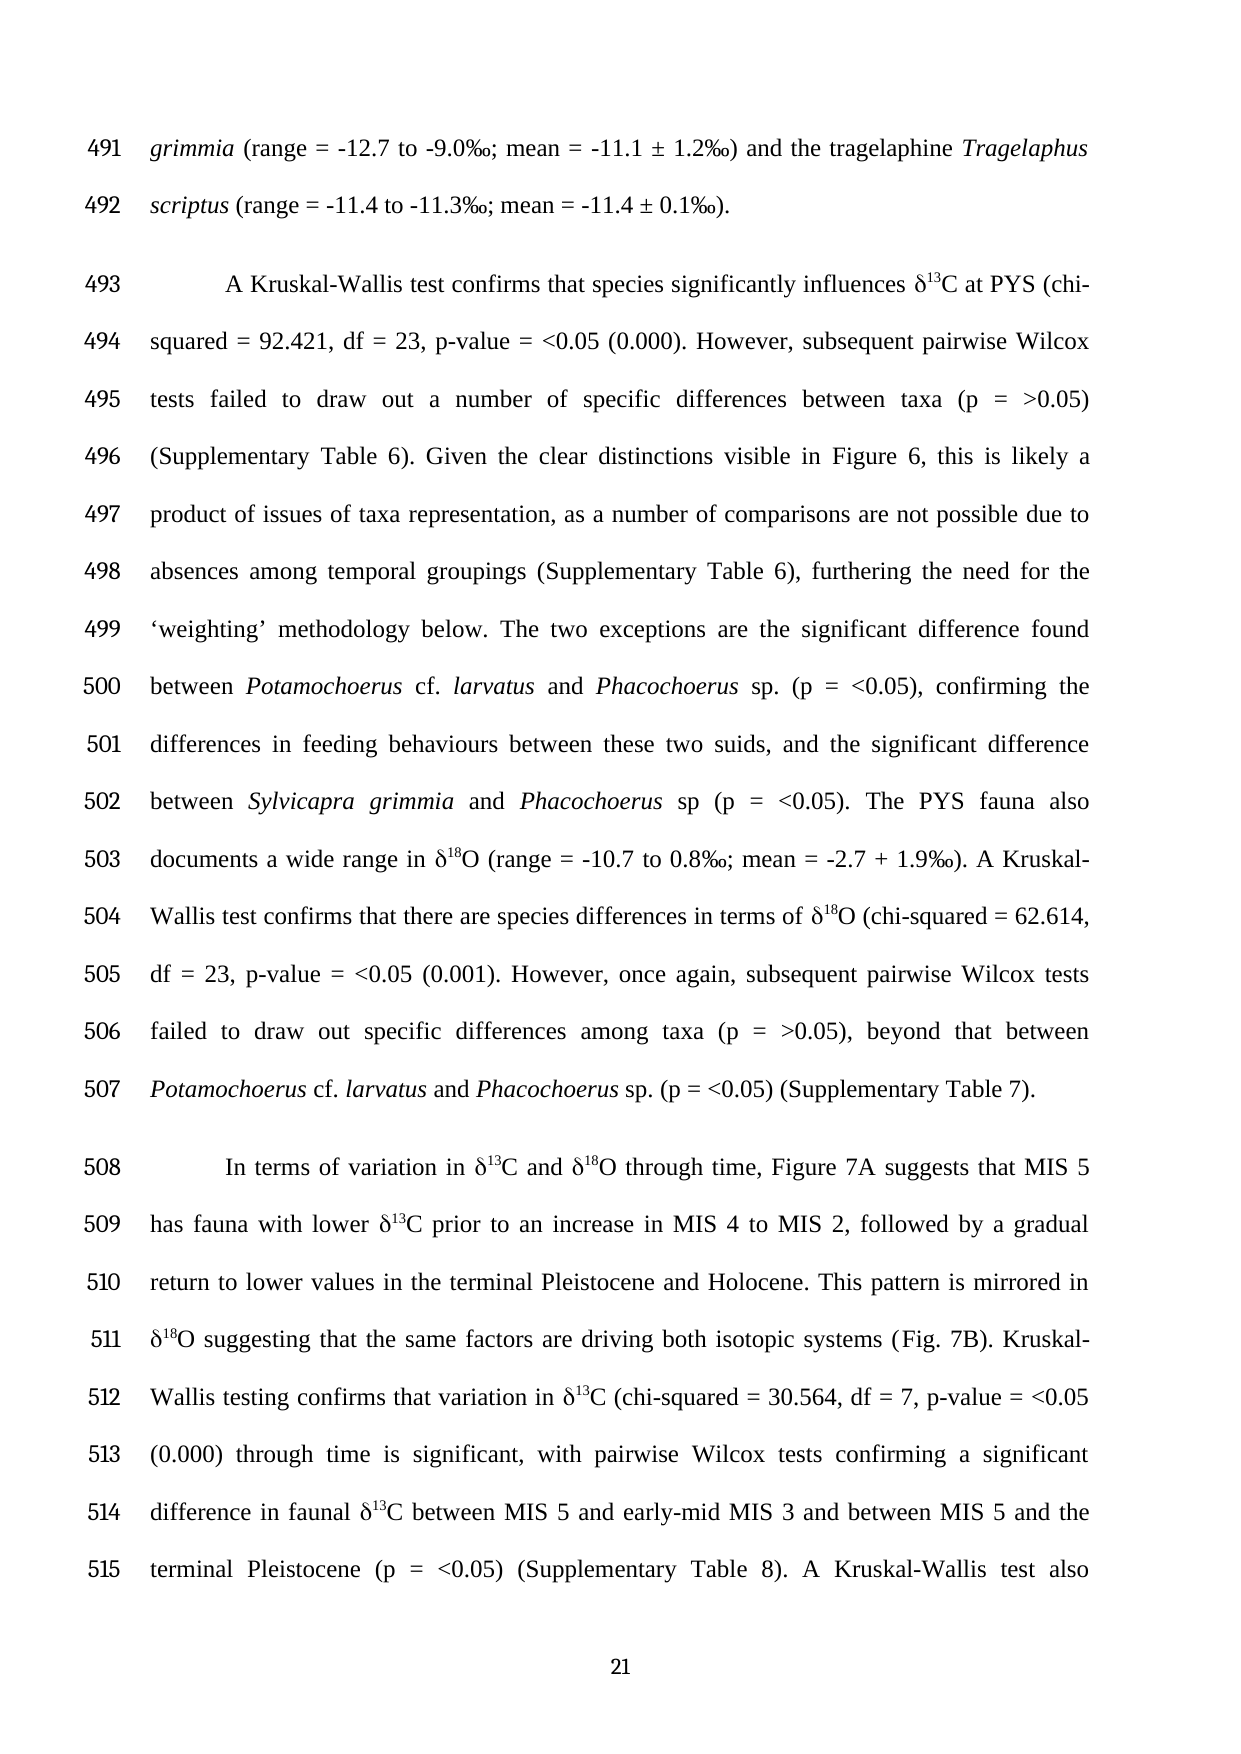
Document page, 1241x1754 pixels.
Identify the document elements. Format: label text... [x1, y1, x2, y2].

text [150, 1152, 1090, 1583]
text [150, 133, 1090, 219]
text A Kruskal-Wallis test confirms that species significantly influences 13C at PYS (chi-squared = 92.421, df = 23, p-value = <0.05 (0.000). However, subsequent pairwise Wilcox tests failed to draw out a number of specific differences between taxa (p = >0.05) (Supplementary Table 6). Given the clear distinctions visible in Figure 6, this is likely a product of issues of taxa representation, as a number of comparisons are not possible due to absences among temporal groupings (Supplementary Table 6), furthering the need for the ‘weighting’ methodology below. The two exceptions are the significant difference found between Potamochoerus cf. larvatus and Phacochoerus sp. (p = <0.05), confirming the differences in feeding behaviours between these two suids, and the significant difference between Sylvicapra grimmia and Phacochoerus sp (p = <0.05). The PYS fauna also documents a wide range in 18O (range = -10.7 to 0.8‰; mean = -2.7 + 1.9‰). A Kruskal-Wallis test confirms that there are species differences in terms of 18O (chi-squared = 62.614, df = 23, p-value = <0.05 (0.001). However, once again, subsequent pairwise Wilcox tests failed to draw out specific differences among taxa (p = >0.05), beyond that between Potamochoerus cf. larvatus and Phacochoerus sp. (p = <0.05) (Supplementary Table 7). [150, 269, 1090, 1102]
